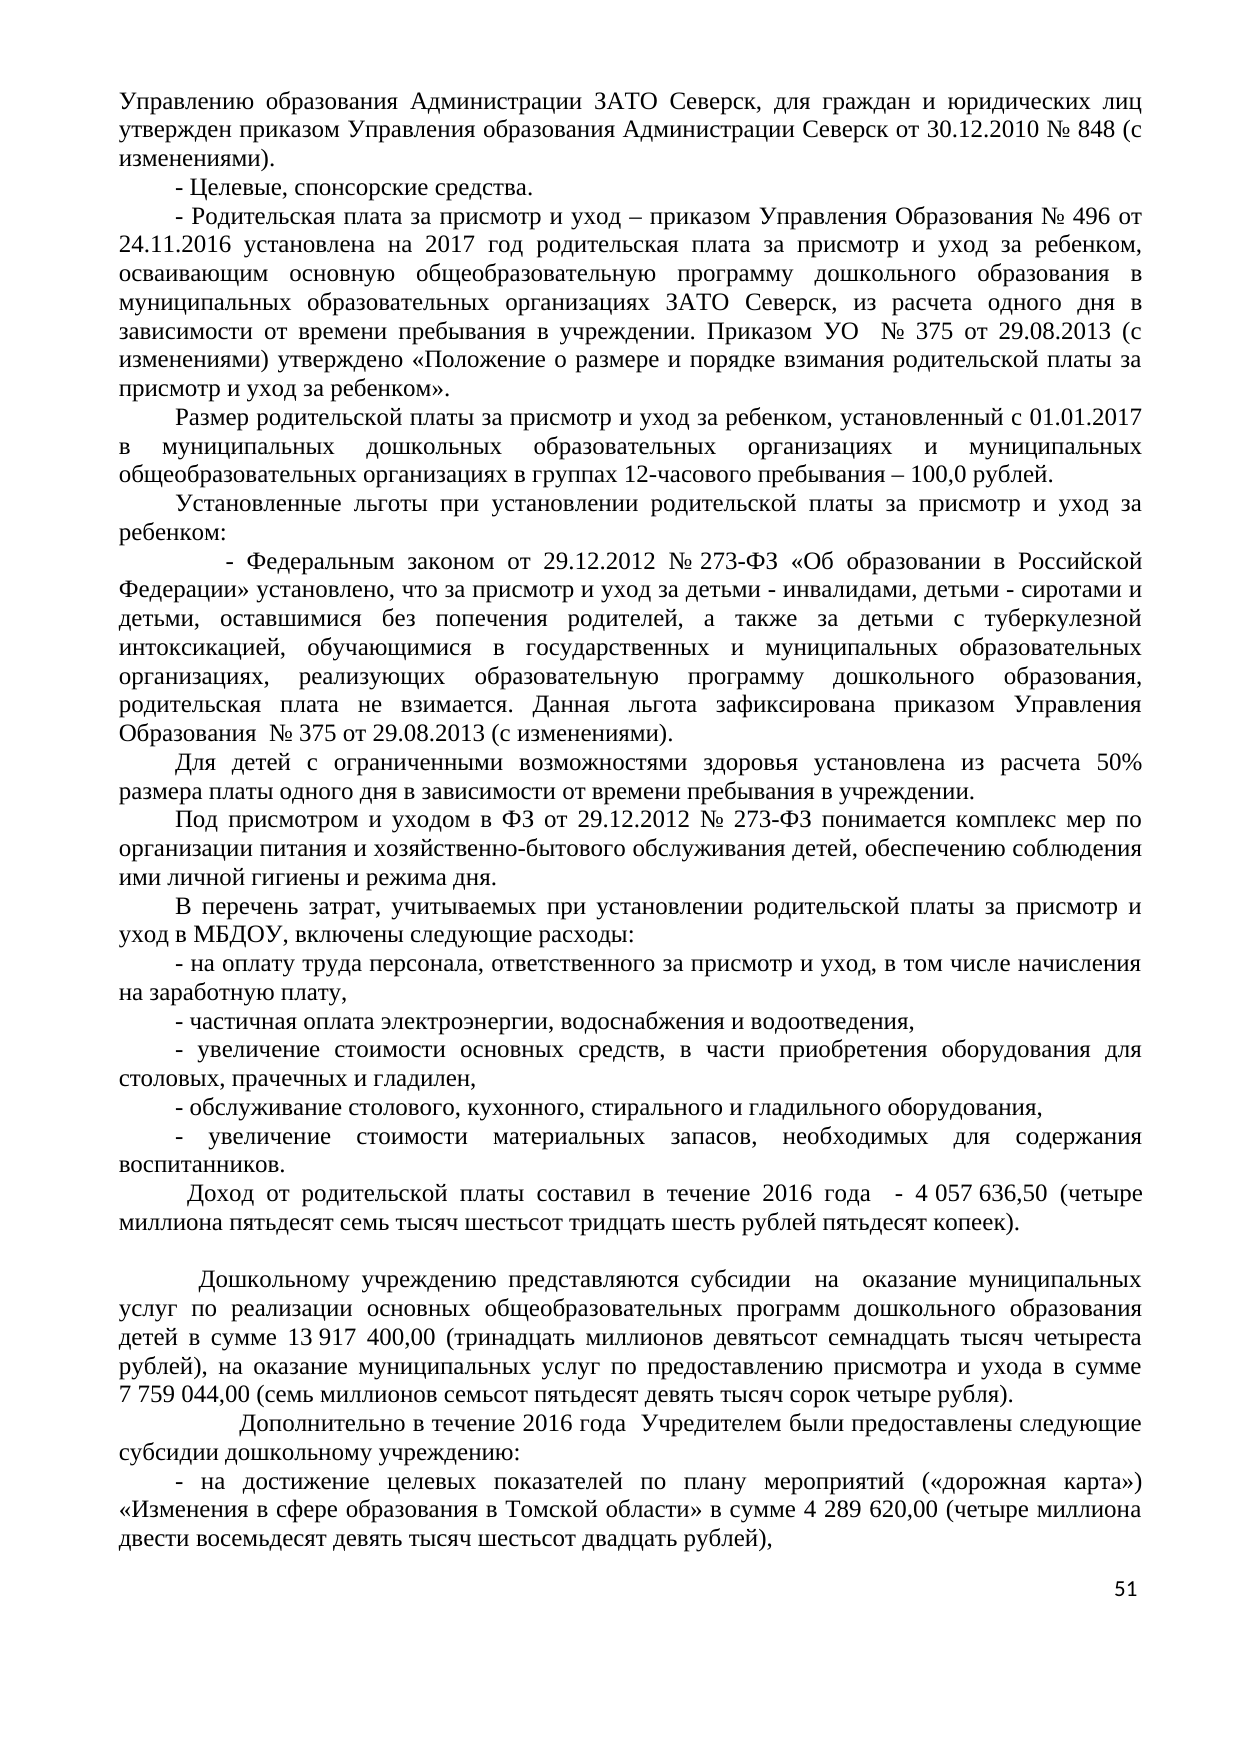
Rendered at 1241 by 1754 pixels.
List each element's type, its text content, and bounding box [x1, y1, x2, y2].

text - обслуживание столового, кухонного, стирального и гладильного оборудования, [112, 1092, 1137, 1121]
text - Целевые, спонсорские средства. [112, 172, 1137, 201]
text Дошкольному учреждению представляются субсидии на оказание муниципальных услуг по реализации основных общеобразовательных программ дошкольного образования детей в сумме 13 917 400,00 (тринадцать миллионов девятьсот семнадцать тысяч четыреста рублей), на оказание муниципальных услуг по предоставлению присмотра и ухода в сумме 7 759 044,00 (семь миллионов семьсот пятьдесят девять тысяч сорок четыре рубля). [112, 1264, 1137, 1408]
text Размер родительской платы за присмотр и уход за ребенком, установленный с 01.01.2017 в муниципальных дошкольных образовательных организациях и муниципальных общеобразовательных организациях в группах 12-часового пребывания – 100,0 рублей. [112, 402, 1137, 488]
text - на достижение целевых показателей по плану мероприятий («дорожная карта») «Изменения в сфере образования в Томской области» в сумме 4 289 620,00 (четыре миллиона двести восемьдесят девять тысяч шестьсот двадцать рублей), [112, 1466, 1137, 1552]
text Под присмотром и уходом в ФЗ от 29.12.2012 № 273-ФЗ понимается комплекс мер по организации питания и хозяйственно-бытового обслуживания детей, обеспечению соблюдения ими личной гигиены и режима дня. [112, 804, 1137, 891]
text В перечень затрат, учитываемых при установлении родительской платы за присмотр и уход в МБДОУ, включены следующие расходы: [112, 891, 1137, 948]
text Установленные льготы при установлении родительской платы за присмотр и уход за ребенком: [112, 488, 1137, 546]
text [112, 86, 1137, 172]
text - увеличение стоимости основных средств, в части приобретения оборудования для столовых, прачечных и гладилен, [112, 1034, 1137, 1092]
text - Федеральным законом от 29.12.2012 № 273-ФЗ «Об образовании в Российской Федерации» установлено, что за присмотр и уход за детьми - инвалидами, детьми - сиротами и детьми, оставшимися без попечения родителей, а также за детьми с туберкулезной интоксикацией, обучающимися в государственных и муниципальных образовательных организациях, реализующих образовательную программу дошкольного образования, родительская плата не взимается. Данная льгота зафиксирована приказом Управления Образования № 375 от 29.08.2013 (с изменениями). [112, 546, 1137, 747]
text - увеличение стоимости материальных запасов, необходимых для содержания воспитанников. [112, 1121, 1137, 1178]
text Для детей с ограниченными возможностями здоровья установлена из расчета 50% размера платы одного дня в зависимости от времени пребывания в учреждении. [112, 747, 1137, 804]
text - частичная оплата электроэнергии, водоснабжения и водоотведения, [112, 1006, 1137, 1034]
text Дополнительно в течение 2016 года Учредителем были предоставлены следующие субсидии дошкольному учреждению: [112, 1408, 1137, 1466]
text Доход от родительской платы составил в течение 2016 года - 4 057 636,50 (четыре миллиона пятьдесят семь тысяч шестьсот тридцать шесть рублей пятьдесят копеек). [112, 1178, 1137, 1236]
text - на оплату труда персонала, ответственного за присмотр и уход, в том числе начисления на заработную плату, [112, 948, 1137, 1006]
text - Родительская плата за присмотр и уход – приказом Управления Образования № 496 от 24.11.2016 установлена на 2017 год родительская плата за присмотр и уход за ребенком, осваивающим основную общеобразовательную программу дошкольного образования в муниципальных образовательных организациях ЗАТО Северск, из расчета одного дня в зависимости от времени пребывания в учреждении. Приказом УО № 375 от 29.08.2013 (с изменениями) утверждено «Положение о размере и порядке взимания родительской платы за присмотр и уход за ребенком». [112, 201, 1137, 402]
